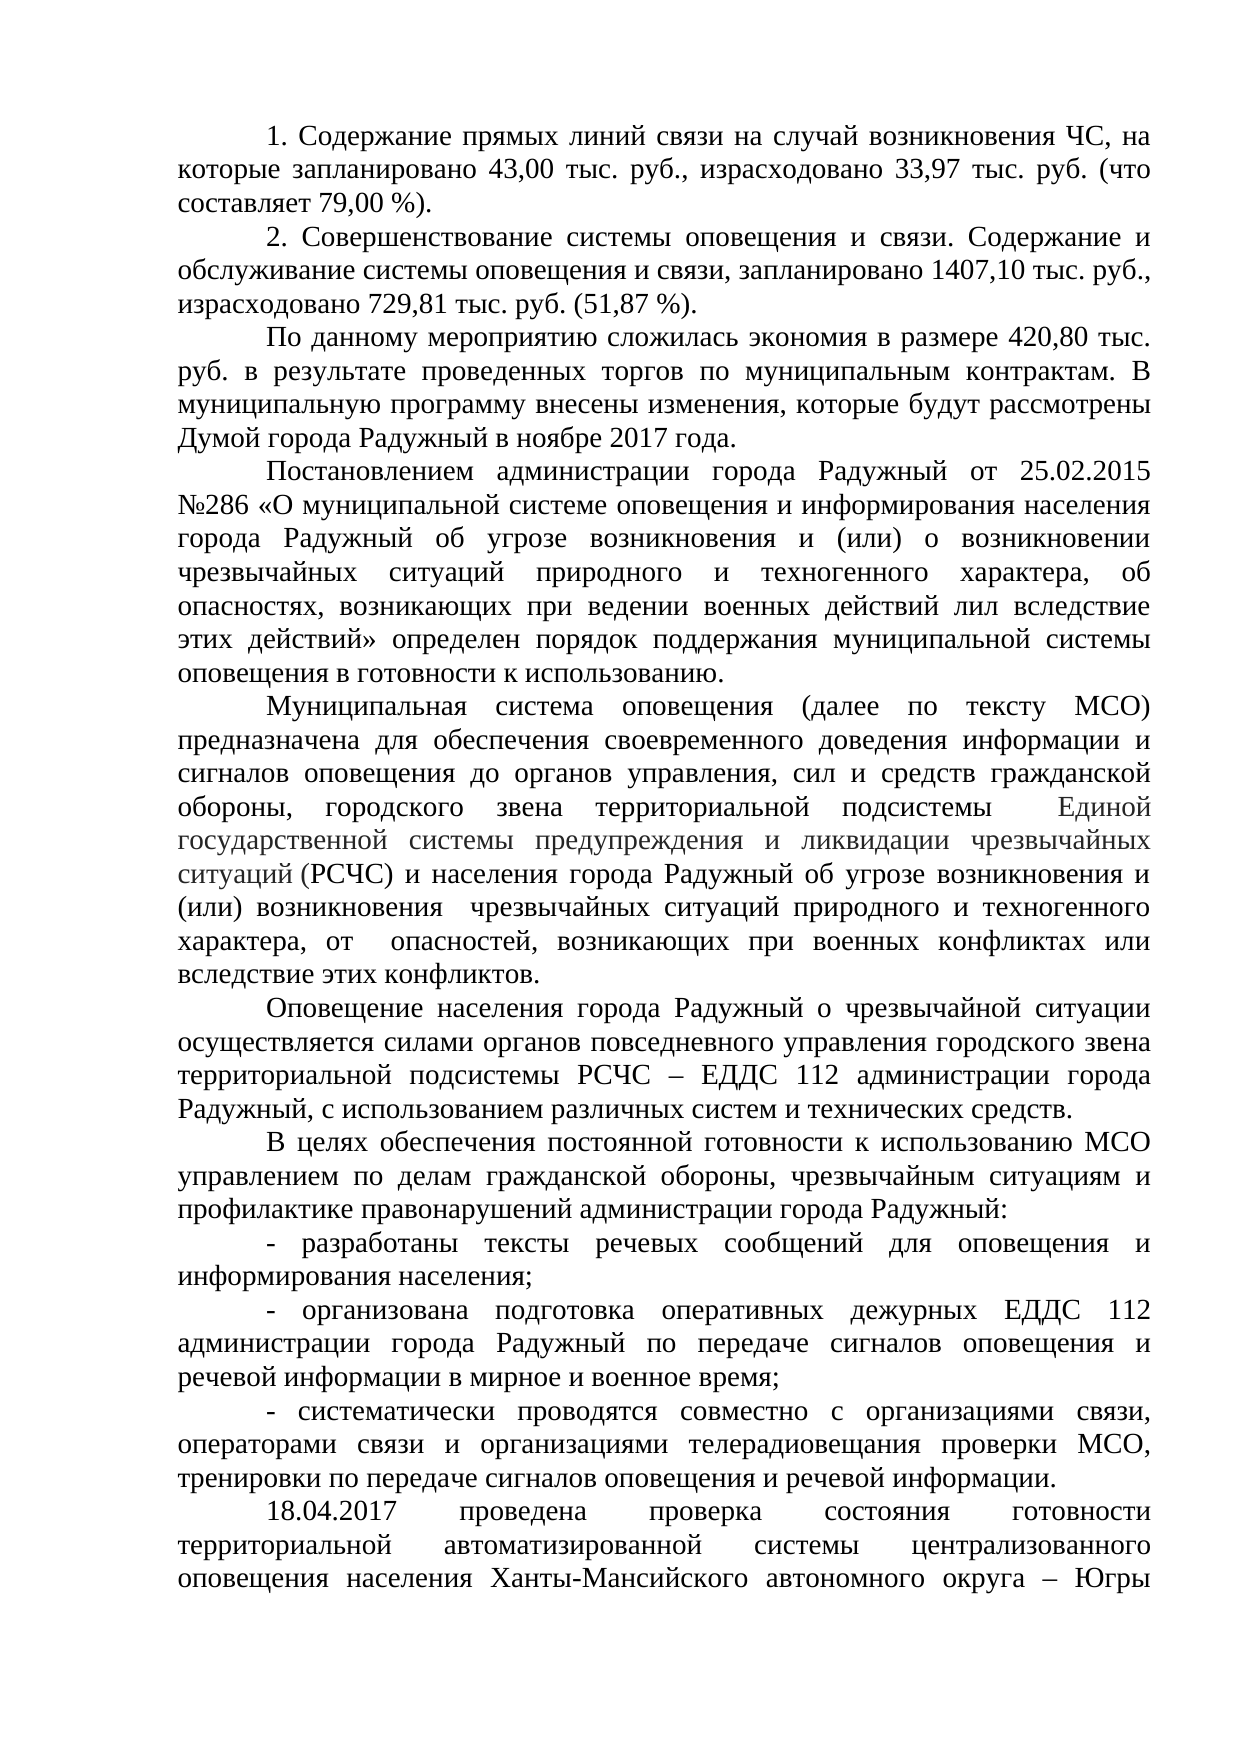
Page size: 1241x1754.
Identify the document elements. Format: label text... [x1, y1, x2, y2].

text - систематически проводятся совместно с организациями связи, операторами связи и организациями телерадиовещания проверки МСО, тренировки по передаче сигналов оповещения и речевой информации. [177, 1393, 1152, 1493]
text Оповещение населения города Радужный о чрезвычайной ситуации осуществляется силами органов повседневного управления городского звена территориальной подсистемы РСЧС – ЕДДС 112 администрации города Радужный, с использованием различных систем и технических средств. [177, 990, 1152, 1124]
text 2. Совершенствование системы оповещения и связи. Содержание и обслуживание системы оповещения и связи, запланировано 1407,10 тыс. руб., израсходовано 729,81 тыс. руб. (51,87 %). [177, 219, 1152, 319]
text 1. Содержание прямых линий связи на случай возникновения ЧС, на которые запланировано 43,00 тыс. руб., израсходовано 33,97 тыс. руб. (что составляет 79,00 %). [177, 118, 1152, 219]
text Муниципальная система оповещения (далее по тексту МСО) предназначена для обеспечения своевременного доведения информации и сигналов оповещения до органов управления, сил и средств гражданской обороны, городского звена территориальной подсистемы Единой государственной системы предупреждения и ликвидации чрезвычайных ситуаций (РСЧС) и населения города Радужный об угрозе возникновения и (или) возникновения чрезвычайных ситуаций природного и техногенного характера, от опасностей, возникающих при военных конфликтах или вследствие этих конфликтов. [177, 856, 1152, 990]
text По данному мероприятию сложилась экономия в размере 420,80 тыс. руб. в результате проведенных торгов по муниципальным контрактам. В муниципальную программу внесены изменения, которые будут рассмотрены Думой города Радужный в ноябре 2017 года. [177, 319, 1152, 453]
text В целях обеспечения постоянной готовности к использованию МСО управлением по делам гражданской обороны, чрезвычайным ситуациям и профилактике правонарушений администрации города Радужный: [177, 1124, 1152, 1225]
text Муниципальная система оповещения (далее по тексту МСО) предназначена для обеспечения своевременного доведения информации и сигналов оповещения до органов управления, сил и средств гражданской обороны, городского звена территориальной подсистемы Единой государственной системы предупреждения и ликвидации чрезвычайных ситуаций (РСЧС) и населения города Радужный об угрозе возникновения и (или) возникновения чрезвычайных ситуаций природного и техногенного характера, от опасностей, возникающих при военных конфликтах или вследствие этих конфликтов. [177, 688, 1152, 823]
text Постановлением администрации города Радужный от 25.02.2015 №286 «О муниципальной системе оповещения и информирования населения города Радужный об угрозе возникновения и (или) о возникновении чрезвычайных ситуаций природного и техногенного характера, об опасностях, возникающих при ведении военных действий лил вследствие этих действий» определен порядок поддержания муниципальной системы оповещения в готовности к использованию. [177, 453, 1152, 688]
text - организована подготовка оперативных дежурных ЕДДС 112 администрации города Радужный по передаче сигналов оповещения и речевой информации в мирное и военное время; [177, 1292, 1152, 1393]
text - разработаны тексты речевых сообщений для оповещения и информирования населения; [177, 1225, 1152, 1292]
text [177, 1493, 1152, 1594]
